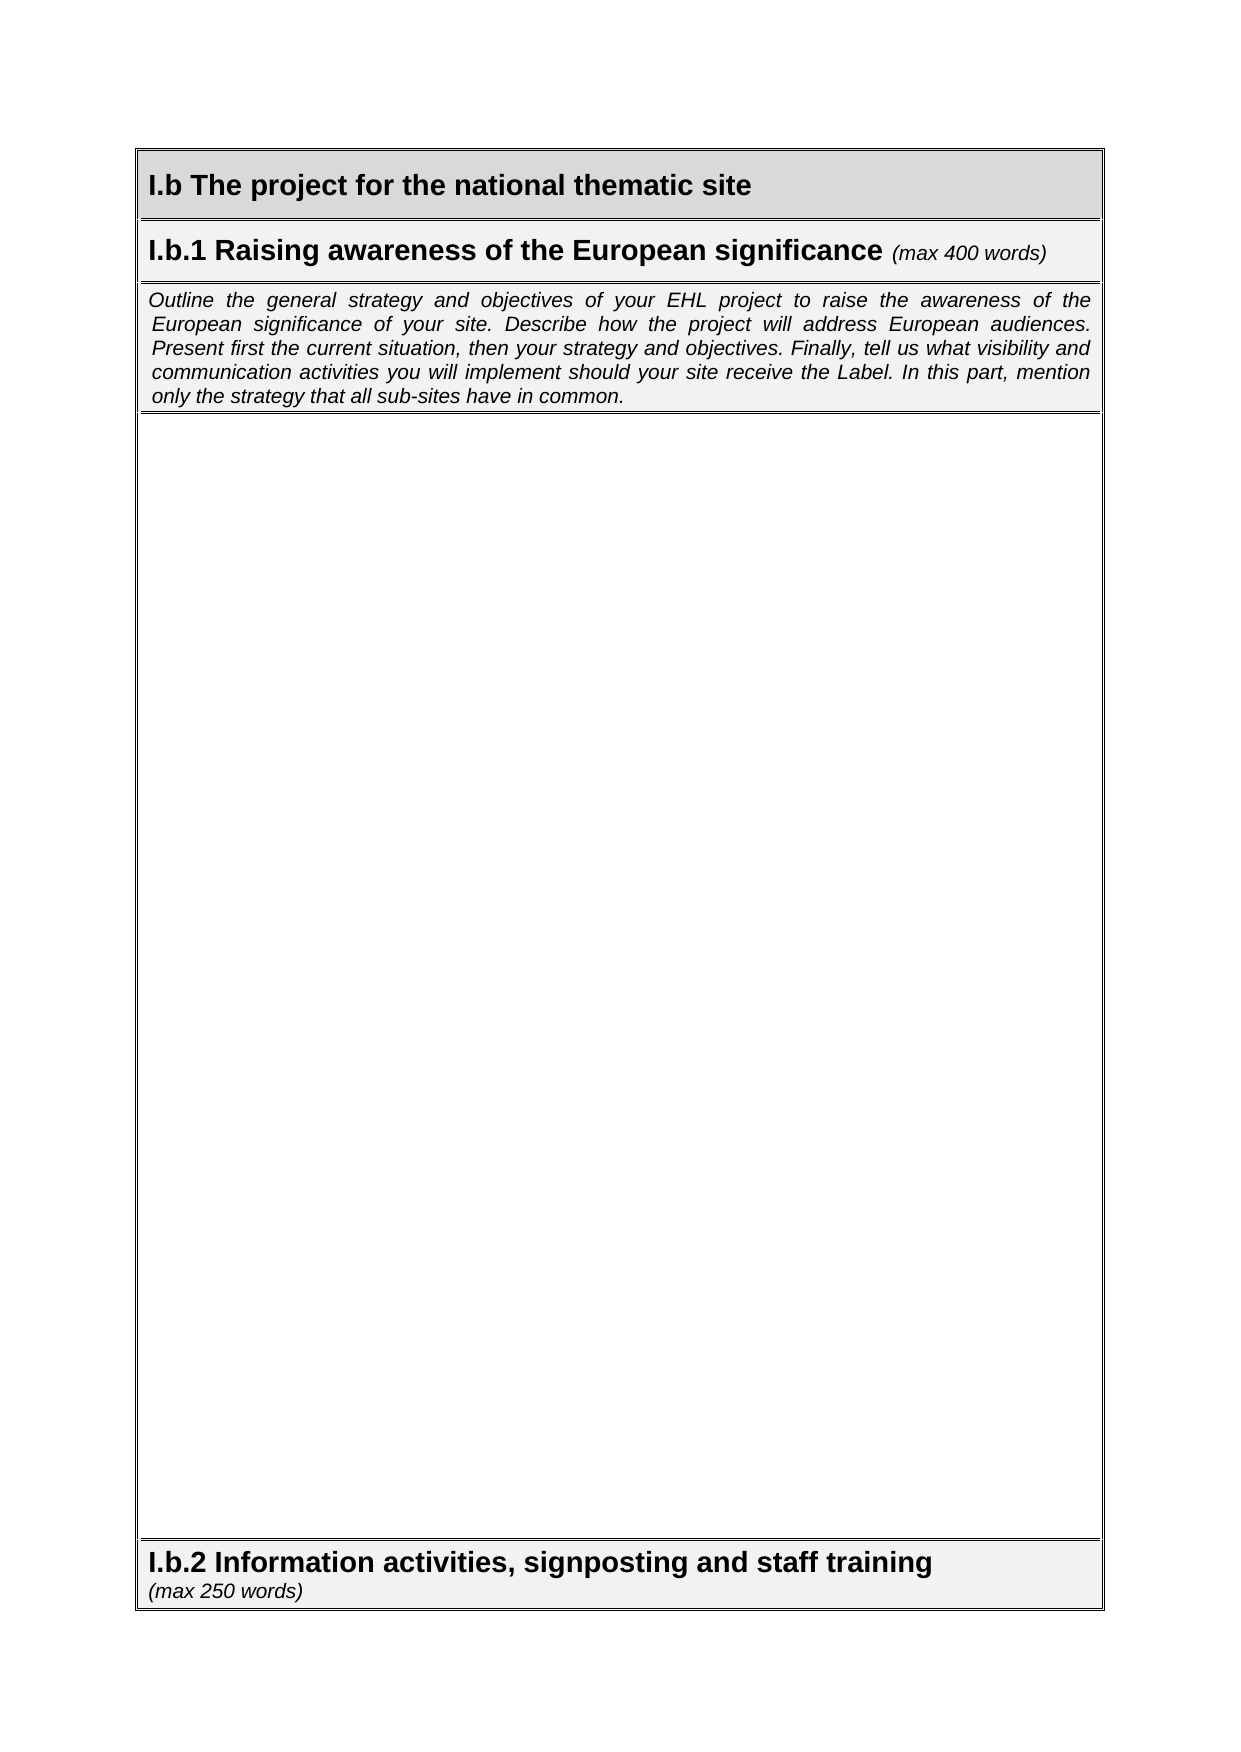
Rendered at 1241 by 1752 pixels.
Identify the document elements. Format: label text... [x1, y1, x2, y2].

table_cell I.b.1 Raising awareness of the European significance (max 400 words) [137, 218, 1103, 281]
table_cell Outline the general strategy and objectives of your EHL project to raise the awareness of the European significance of your site. Describe how the project will address European audiences. Present first the current situation, then your strategy and objectives. Finally, tell us what visibility and communication activities you will implement should your site receive the Label. In this part, mention only the strategy that all sub-sites have in common. [137, 281, 1103, 411]
table_cell [138, 411, 1102, 1538]
table_header I.b The project for the national thematic site [138, 151, 1102, 218]
table_cell I.b.2 Information activities, signposting and staff training (max 250 words) [138, 1538, 1102, 1608]
